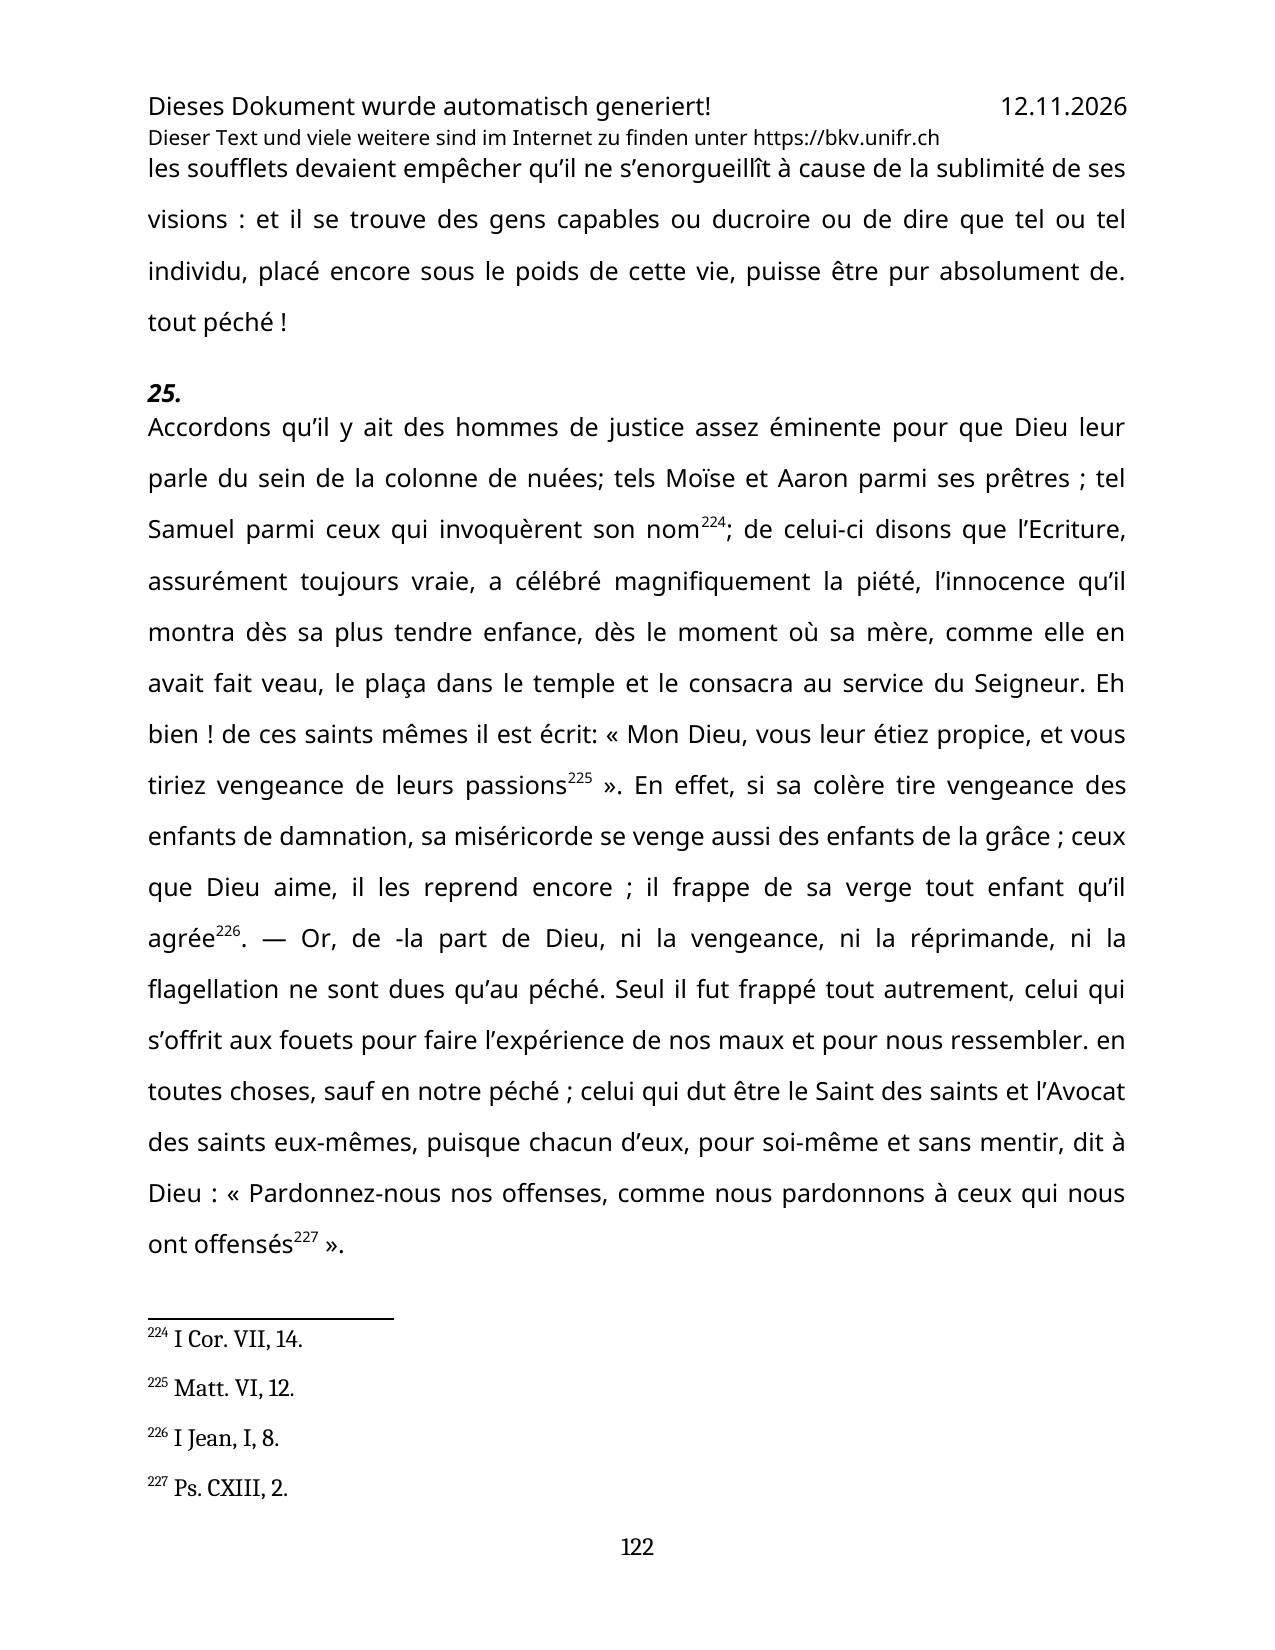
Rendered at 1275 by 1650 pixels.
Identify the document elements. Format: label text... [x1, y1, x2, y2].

text Accordons qu’il y ait des hommes de justice assez éminente pour que Dieu leur parle du sein de la colonne de nuées; tels Moïse et Aaron parmi ses prêtres ; tel Samuel parmi ceux qui invoquèrent son nom; de celui-ci disons que l’Ecriture, assurément toujours vraie, a célébré magnifiquement la piété, l’innocence qu’il montra dès sa plus tendre enfance, dès le moment où sa mère, comme elle en avait fait veau, le plaça dans le temple et le consacra au service du Seigneur. Eh bien ! de ces saints mêmes il est écrit: « Mon Dieu, vous leur étiez propice, et vous tiriez vengeance de leurs passions ». En effet, si sa colère tire vengeance des enfants de damnation, sa miséricorde se venge aussi des enfants de la grâce ; ceux que Dieu aime, il les reprend encore ; il frappe de sa verge tout enfant qu’il agrée. — Or, de -la part de Dieu, ni la vengeance, ni la réprimande, ni la flagellation ne sont dues qu’au péché. Seul il fut frappé tout autrement, celui qui s’offrit aux fouets pour faire l’expérience de nos maux et pour nous ressembler. en toutes choses, sauf en notre péché ; celui qui dut être le Saint des saints et l’Avocat des saints eux-mêmes, puisque chacun d’eux, pour soi-même et sans mentir, dit à Dieu : « Pardonnez-nous nos offenses, comme nous pardonnons à ceux qui nous ont offensés ». [148, 410, 1127, 1261]
subtitle 25. [148, 376, 1127, 410]
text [148, 151, 1127, 338]
